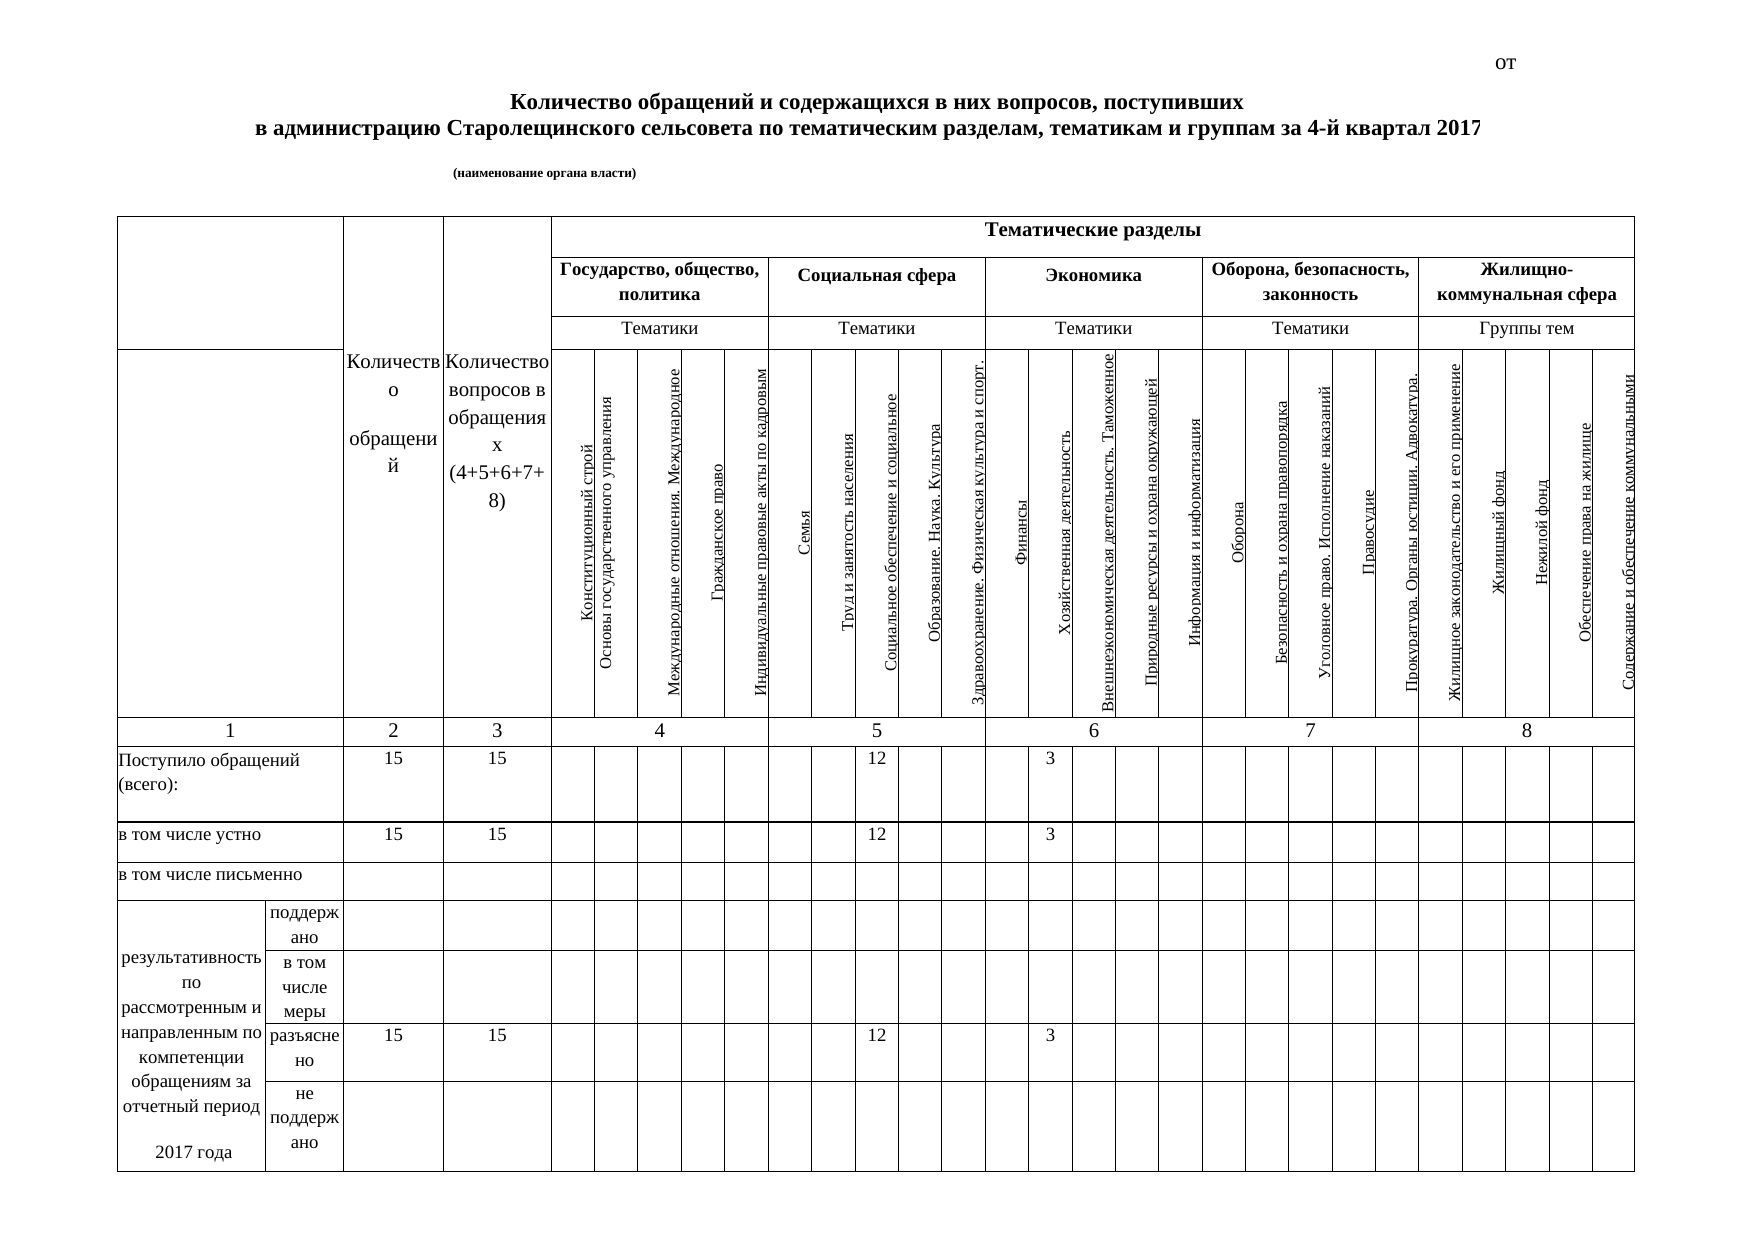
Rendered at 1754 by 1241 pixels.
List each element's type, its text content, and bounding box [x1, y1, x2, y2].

table_cell [942, 951, 985, 1023]
table_cell Правосудие [1333, 350, 1375, 717]
table_cell [1333, 863, 1375, 900]
table_cell не поддержано [266, 1082, 343, 1171]
table_cell [552, 747, 594, 821]
table_cell [1376, 823, 1418, 862]
table_cell [856, 1082, 898, 1171]
table_cell [595, 747, 637, 821]
table_cell [1159, 951, 1202, 1023]
table_cell 7 [1203, 718, 1418, 746]
table_cell [942, 901, 985, 950]
table_cell Жилищно-коммунальная сфера [1419, 258, 1634, 316]
table_cell в том числе устно [118, 823, 343, 862]
table_cell 2 [344, 718, 443, 746]
table_cell [1203, 901, 1245, 950]
table_cell [1289, 901, 1332, 950]
table_cell [1463, 951, 1505, 1023]
table_cell [1116, 823, 1158, 862]
text (наименование органа власти) [339, 165, 1636, 192]
table_cell [1203, 1024, 1245, 1081]
table_cell [899, 951, 941, 1023]
table_cell [1593, 901, 1634, 950]
table_cell [1550, 901, 1592, 950]
table_cell [1073, 901, 1115, 950]
table_cell [1203, 823, 1245, 862]
table_cell [1506, 1024, 1549, 1081]
table_cell [1593, 823, 1634, 862]
table_cell 4 [552, 718, 768, 746]
table_cell [1419, 747, 1462, 821]
table_cell [638, 1024, 681, 1081]
table_cell [595, 901, 637, 950]
table_cell [444, 863, 551, 900]
table_cell 12 [856, 747, 898, 821]
table_cell [769, 823, 811, 862]
table_cell [1116, 1082, 1158, 1171]
table_cell [1593, 1082, 1634, 1171]
table_cell [638, 1082, 681, 1171]
table_cell [682, 901, 724, 950]
table_cell [638, 951, 681, 1023]
table_cell [942, 823, 985, 862]
table_cell [1289, 863, 1332, 900]
table_cell [856, 951, 898, 1023]
table_cell [682, 747, 724, 821]
table_cell [1029, 1082, 1072, 1171]
table_cell 15 [444, 747, 551, 821]
table_cell [1203, 951, 1245, 1023]
table_cell [942, 1024, 985, 1081]
table_cell [1419, 951, 1462, 1023]
table_cell [1506, 747, 1549, 821]
table_cell [1419, 901, 1462, 950]
table_cell [552, 863, 594, 900]
table_cell [1333, 951, 1375, 1023]
table_cell [1246, 863, 1288, 900]
table_cell [812, 863, 855, 900]
table_cell [1376, 901, 1418, 950]
table_cell [899, 901, 941, 950]
table_cell [1463, 823, 1505, 862]
text Количество обращений и содержащихся в них вопросов, поступивших [118, 59, 1480, 114]
table_cell [1463, 901, 1505, 950]
table_cell [595, 1082, 637, 1171]
table_cell Тематики [769, 317, 985, 348]
table_cell [638, 823, 681, 862]
table_cell [1419, 863, 1462, 900]
table_cell [725, 901, 768, 950]
table_cell [1506, 951, 1549, 1023]
table_cell [812, 1082, 855, 1171]
table_cell [552, 951, 594, 1023]
table_cell [1073, 747, 1115, 821]
table_cell [1376, 863, 1418, 900]
table_cell [1116, 951, 1158, 1023]
table_cell Экономика [986, 258, 1202, 316]
table_cell [986, 901, 1028, 950]
table_cell [682, 1082, 724, 1171]
table_cell [552, 1082, 594, 1171]
table_cell Тематики [986, 317, 1202, 348]
table_cell Безопасность и охрана правопорядка [1246, 350, 1288, 717]
table_cell [986, 823, 1028, 862]
table_cell [725, 863, 768, 900]
table_cell Хозяйственная деятельность [1029, 350, 1072, 717]
table_cell Группы тем [1419, 317, 1634, 348]
table_cell [769, 901, 811, 950]
table_cell [1376, 747, 1418, 821]
table_cell Содержание и обеспечение коммунальными услугами жилого фонда [1593, 350, 1634, 717]
table_cell [769, 1024, 811, 1081]
table_header [444, 217, 551, 348]
table_cell [638, 901, 681, 950]
table_cell [1289, 747, 1332, 821]
table_cell [1463, 863, 1505, 900]
table_cell 15 [344, 747, 443, 821]
table_cell разъяснено [266, 1024, 343, 1081]
table_cell [1073, 863, 1115, 900]
table_cell Прокуратура. Органы юстиции. Адвокатура. Нотариат [1376, 350, 1418, 717]
table_cell [638, 863, 681, 900]
table_cell Основы государственного управления [595, 350, 637, 717]
table_cell [1463, 1024, 1505, 1081]
table_cell [1159, 1024, 1202, 1081]
table_cell [899, 1024, 941, 1081]
table_cell [856, 863, 898, 900]
table_cell Финансы [986, 350, 1028, 717]
table_cell [986, 1082, 1028, 1171]
table_cell [1289, 1024, 1332, 1081]
table_cell поддержано [266, 901, 343, 950]
table_cell [1246, 951, 1288, 1023]
table_cell [344, 951, 443, 1023]
table_cell [1246, 901, 1288, 950]
table_cell [638, 747, 681, 821]
table_header Тематические разделы [552, 217, 1634, 257]
table_cell [812, 951, 855, 1023]
table_cell [769, 747, 811, 821]
table_cell Внешнеэкономическая деятельность. Таможенное дело 11 [1073, 350, 1115, 717]
table_cell Жилищное законодательство и его применение [1419, 350, 1462, 717]
table_cell [1550, 1082, 1592, 1171]
table_cell [1289, 1082, 1332, 1171]
table_cell [725, 1024, 768, 1081]
table_cell в том числе меры приняты [266, 951, 343, 1023]
table_cell [552, 823, 594, 862]
table_cell Семья [769, 350, 811, 717]
table_cell [986, 863, 1028, 900]
table_cell [682, 1024, 724, 1081]
table_cell [1333, 1024, 1375, 1081]
table_cell [725, 747, 768, 821]
table_cell [552, 1024, 594, 1081]
table_cell [856, 901, 898, 950]
table_cell 15 [444, 1024, 551, 1081]
table_cell Международные отношения. Международное право [638, 350, 681, 717]
table_cell 1 [118, 718, 343, 746]
table_cell 3 [1029, 747, 1072, 821]
table_cell Социальное обеспечение и социальное страхование 6 [856, 350, 898, 717]
table_cell [986, 747, 1028, 821]
table_cell Обеспечение права на жилище [1550, 350, 1592, 717]
table_cell [118, 350, 343, 717]
table_cell [769, 863, 811, 900]
table_cell [1506, 901, 1549, 950]
table_cell [1333, 901, 1375, 950]
table_cell [1029, 863, 1072, 900]
table_cell [1159, 823, 1202, 862]
table_cell [1550, 863, 1592, 900]
table_cell [1593, 747, 1634, 821]
table_cell [1246, 823, 1288, 862]
table_cell [1289, 823, 1332, 862]
table_cell [1289, 951, 1332, 1023]
table_cell [1073, 1082, 1115, 1171]
table_cell в том числе письменно [118, 863, 343, 900]
table_cell Индивидуальные правовые акты по кадровым вопросам, вопросам награждения, помилования, гражданства, присвоения почетных и иных званий [725, 350, 768, 717]
table_cell 15 [344, 1024, 443, 1081]
table_cell Государство, общество, политика [552, 258, 768, 316]
table_cell [552, 901, 594, 950]
table_cell [1159, 747, 1202, 821]
table_cell [1203, 747, 1245, 821]
table_cell [942, 747, 985, 821]
table_cell [1073, 951, 1115, 1023]
table_cell [899, 863, 941, 900]
table_cell [986, 1024, 1028, 1081]
table_cell Количество вопросов в обращениях (4+5+6+7+8) [444, 349, 551, 717]
table_cell [1029, 951, 1072, 1023]
table_cell результативность по рассмотренным и направленным по компетенции обращениям за отчетный период 2017 года [118, 901, 265, 1171]
table_cell [1116, 747, 1158, 821]
table_cell [344, 863, 443, 900]
table_cell [1463, 747, 1505, 821]
table_cell [942, 1082, 985, 1171]
table_cell [725, 1082, 768, 1171]
table_cell [769, 951, 811, 1023]
table_cell [595, 863, 637, 900]
table_header [344, 217, 443, 348]
table_cell 12 [856, 1024, 898, 1081]
table_cell [1116, 1024, 1158, 1081]
table_cell [682, 823, 724, 862]
table_cell 15 [344, 823, 443, 862]
table_cell [899, 747, 941, 821]
table_cell Социальная сфера [769, 258, 985, 316]
table_cell 12 [856, 823, 898, 862]
table_cell [1506, 1082, 1549, 1171]
table_cell [1506, 863, 1549, 900]
table_cell [1593, 1024, 1634, 1081]
table_cell Образование. Наука. Культура [899, 350, 941, 717]
table_cell Тематики [1203, 317, 1418, 348]
table_header [118, 217, 343, 348]
table_cell [1550, 747, 1592, 821]
table_cell 6 [986, 718, 1202, 746]
table_cell 8 [1419, 718, 1634, 746]
table_cell [1203, 1082, 1245, 1171]
table_cell [1550, 823, 1592, 862]
table_cell [1159, 1082, 1202, 1171]
table_cell [595, 823, 637, 862]
table_cell [1073, 823, 1115, 862]
table_cell [1159, 863, 1202, 900]
table_cell [1376, 951, 1418, 1023]
table_cell Конституционный строй [552, 350, 594, 717]
table_cell [1029, 901, 1072, 950]
table_cell [1463, 1082, 1505, 1171]
table_cell Труд и занятость населения [812, 350, 855, 717]
table_cell [725, 823, 768, 862]
table_cell Здравоохранение. Физическая культура и спорт. Туризм [942, 350, 985, 717]
table_cell [1116, 863, 1158, 900]
table_cell [942, 863, 985, 900]
table_cell [444, 1082, 551, 1171]
table_cell [1159, 901, 1202, 950]
table_cell 15 [444, 823, 551, 862]
table_cell Природные ресурсы и охрана окружающей природной среды [1116, 350, 1158, 717]
table_cell [812, 901, 855, 950]
table_cell Оборона, безопасность, законность [1203, 258, 1418, 316]
table_cell Информация и информатизация [1159, 350, 1202, 717]
table_cell [444, 951, 551, 1023]
text в администрацию Старолещинского сельсовета по тематическим разделам, тематикам и группам за 4-й квартал 2017г. [118, 114, 1499, 141]
table_cell [986, 951, 1028, 1023]
table_cell Поступило обращений (всего): [118, 747, 343, 821]
table_cell Оборона [1203, 350, 1245, 717]
table_cell [1246, 1024, 1288, 1081]
table_cell [344, 1082, 443, 1171]
table_cell [595, 951, 637, 1023]
table_cell 3 [444, 718, 551, 746]
table_cell [344, 901, 443, 950]
table_cell [899, 823, 941, 862]
table_cell [1376, 1082, 1418, 1171]
table_cell Количество обращений [344, 349, 443, 717]
table_cell Гражданское право [682, 350, 724, 717]
table_cell [812, 1024, 855, 1081]
table_cell [1333, 747, 1375, 821]
table_cell Нежилой фонд [1506, 350, 1549, 717]
table_cell Тематики [552, 317, 768, 348]
table_cell [812, 747, 855, 821]
table_cell [1116, 901, 1158, 950]
table_cell [1246, 747, 1288, 821]
table_cell [1506, 823, 1549, 862]
table_cell [812, 823, 855, 862]
table_cell 3 [1029, 823, 1072, 862]
table_cell [1333, 823, 1375, 862]
table_cell [1246, 1082, 1288, 1171]
table_cell [682, 863, 724, 900]
table_cell [1333, 1082, 1375, 1171]
table_cell [1073, 1024, 1115, 1081]
table_cell [1593, 951, 1634, 1023]
table_cell Уголовное право. Исполнение наказаний [1289, 350, 1332, 717]
table_cell [1376, 1024, 1418, 1081]
table_cell [595, 1024, 637, 1081]
table_cell [769, 1082, 811, 1171]
table_cell 3 [1029, 1024, 1072, 1081]
table_cell [1593, 863, 1634, 900]
table_cell [1550, 951, 1592, 1023]
table_cell [1419, 823, 1462, 862]
table_cell Жилищный фонд [1463, 350, 1505, 717]
table_cell [444, 901, 551, 950]
table_cell 5 [769, 718, 985, 746]
table_cell [1419, 1024, 1462, 1081]
table_cell [682, 951, 724, 1023]
table_cell [1550, 1024, 1592, 1081]
table_cell [725, 951, 768, 1023]
table_cell [1203, 863, 1245, 900]
table_cell [1419, 1082, 1462, 1171]
table_cell [899, 1082, 941, 1171]
